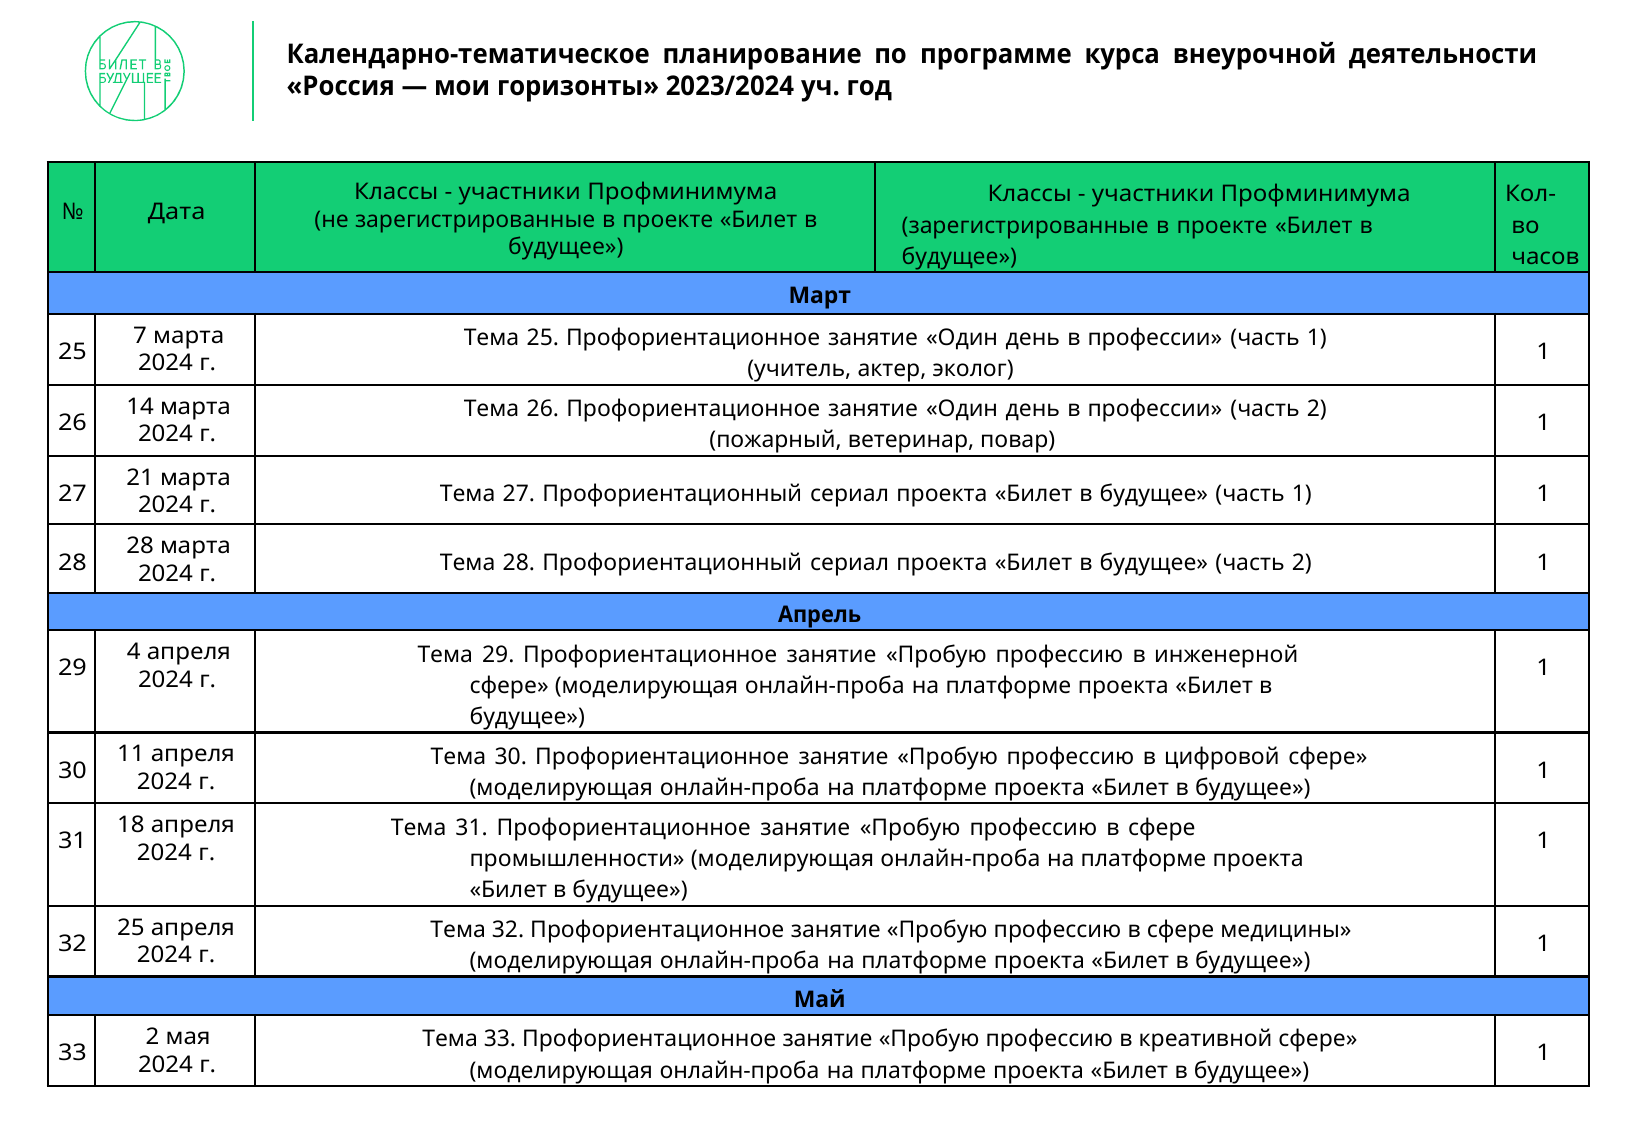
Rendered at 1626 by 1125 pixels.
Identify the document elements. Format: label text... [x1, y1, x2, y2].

table_cell 18 апреля 2024 г. [96, 804, 254, 904]
text «Россия — мои горизонты» 2023/2024 уч. год [286, 70, 1602, 102]
table_cell 11 апреля 2024 г. [96, 734, 254, 802]
table_cell 1 [1496, 804, 1588, 904]
table_cell 21 марта 2024 г. [96, 457, 254, 523]
table_cell 1 [1496, 631, 1588, 731]
table_cell 28 марта 2024 г. [96, 525, 254, 592]
table_header Кол-во часов [1496, 163, 1588, 271]
table_cell Апрель [49, 594, 1588, 629]
table_cell 25 апреля 2024 г. [96, 907, 254, 975]
table_cell Тема 31. Профориентационное занятие «Пробую профессию в сфере промышленности» (моделирующая онлайн-проба на платформе проекта «Билет в будущее») [256, 804, 1494, 904]
table_cell Тема 33. Профориентационное занятие «Пробую профессию в креативной сфере» (моделирующая онлайн-проба на платформе проекта «Билет в будущее») [256, 1016, 1494, 1085]
table_cell 25 [49, 315, 94, 383]
table_cell Тема 28. Профориентационный сериал проекта «Билет в будущее» (часть 2) [256, 525, 1494, 592]
table_cell 4 апреля 2024 г. [96, 631, 254, 731]
table_header № [49, 163, 94, 271]
table_cell Тема 32. Профориентационное занятие «Пробую профессию в сфере медицины» (моделирующая онлайн-проба на платформе проекта «Билет в будущее») [256, 907, 1494, 975]
table_cell 1 [1496, 386, 1588, 454]
table_cell 30 [49, 734, 94, 802]
table_cell Май [49, 978, 1588, 1014]
table_cell Тема 25. Профориентационное занятие «Один день в профессии» (часть 1) (учитель, актер, эколог) [256, 315, 1494, 383]
table_cell 28 [49, 525, 94, 592]
table_header Классы - участники Профминимума (не зарегистрированные в проекте «Билет в будущее») [256, 163, 874, 271]
table_cell 1 [1496, 315, 1588, 383]
table_cell Тема 29. Профориентационное занятие «Пробую профессию в инженерной сфере» (моделирующая онлайн-проба на платформе проекта «Билет в будущее») [256, 631, 1494, 731]
table_cell 31 [49, 804, 94, 904]
table_cell 1 [1496, 457, 1588, 523]
table_cell 32 [49, 907, 94, 975]
table_cell 29 [49, 631, 94, 731]
table_cell 1 [1496, 1016, 1588, 1085]
table_cell Март [49, 273, 1588, 313]
table_cell 1 [1496, 734, 1588, 802]
table_header Классы - участники Профминимума (зарегистрированные в проекте «Билет в будущее») [876, 163, 1494, 271]
table_cell 26 [49, 386, 94, 454]
table_cell Тема 27. Профориентационный сериал проекта «Билет в будущее» (часть 1) [256, 457, 1494, 523]
table_cell 1 [1496, 525, 1588, 592]
table_cell Тема 30. Профориентационное занятие «Пробую профессию в цифровой сфере» (моделирующая онлайн-проба на платформе проекта «Билет в будущее») [256, 734, 1494, 802]
table_cell 7 марта 2024 г. [96, 315, 254, 383]
table_cell 27 [49, 457, 94, 523]
text Календарно-тематическое планирование по программе курса внеурочной деятельности [286, 37, 1602, 70]
table_cell 2 мая 2024 г. [96, 1016, 254, 1085]
table_header Дата [96, 163, 254, 271]
table_cell 1 [1496, 907, 1588, 975]
table_cell 33 [49, 1016, 94, 1085]
table_cell Тема 26. Профориентационное занятие «Один день в профессии» (часть 2) (пожарный, ветеринар, повар) [256, 386, 1494, 454]
table_cell 14 марта 2024 г. [96, 386, 254, 454]
